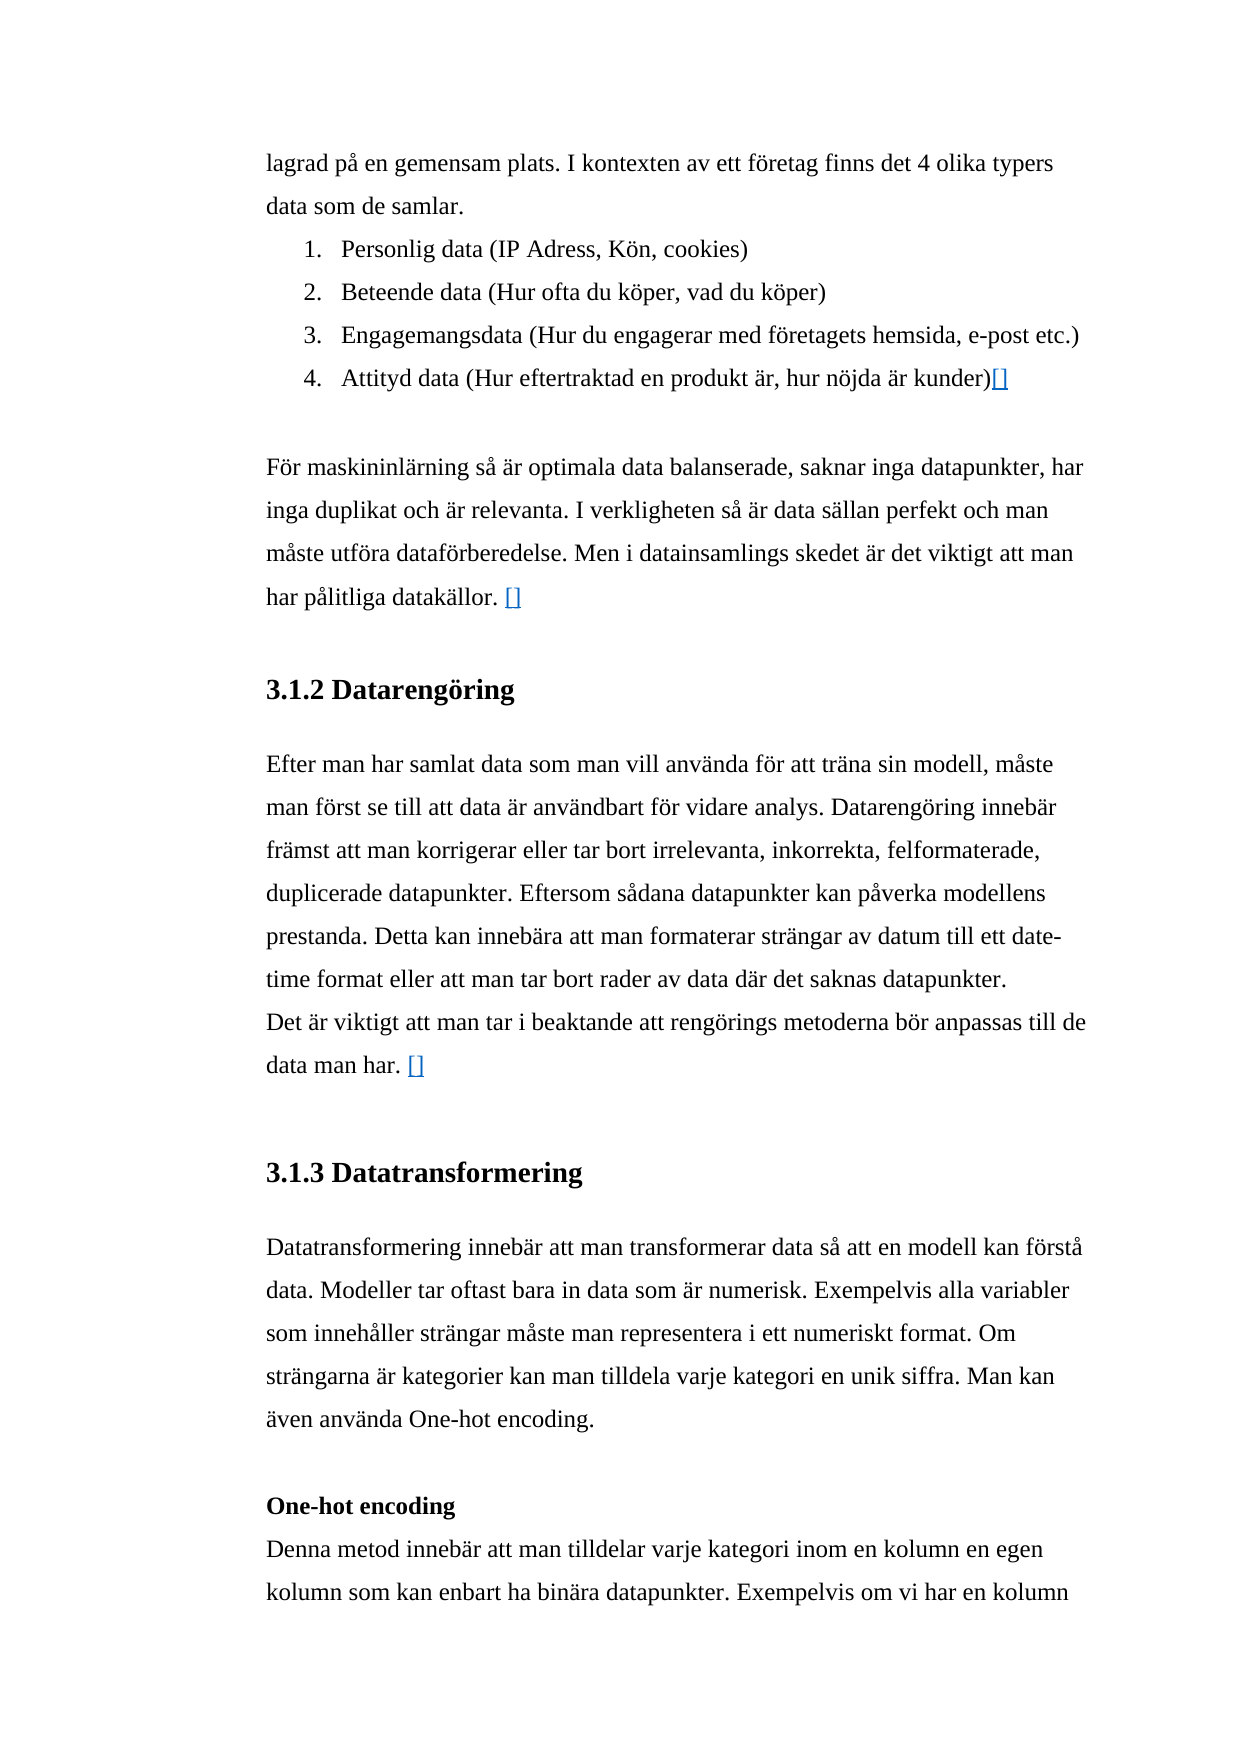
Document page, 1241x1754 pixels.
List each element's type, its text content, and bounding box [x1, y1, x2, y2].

text Efter man har samlat data som man vill använda för att träna sin modell, måste man först se till att data är användbart för vidare analys. Datarengöring innebär främst att man korrigerar eller tar bort irrelevanta, inkorrekta, felformaterade, duplicerade datapunkter. Eftersom sådana datapunkter kan påverka modellens prestanda. Detta kan innebära att man formaterar strängar av datum till ett date-time format eller att man tar bort rader av data där det saknas datapunkter. [266, 749, 1092, 993]
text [266, 148, 1092, 219]
subtitle 3.1.3 Datatransformering [266, 1155, 1092, 1189]
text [266, 1534, 1092, 1606]
list Attityd data (Hur eftertraktad en produkt är, hur nöjda är kunder)[] [303, 363, 1092, 392]
text För maskininlärning så är optimala data balanserade, saknar inga datapunkter, har inga duplikat och är relevanta. I verkligheten så är data sällan perfekt och man måste utföra dataförberedelse. Men i datainsamlings skedet är det viktigt att man har pålitliga datakällor. [] [266, 452, 1092, 610]
list Personlig data (IP Adress, Kön, cookies) [303, 234, 1092, 263]
text Datatransformering innebär att man transformerar data så att en modell kan förstå data. Modeller tar oftast bara in data som är numerisk. Exempelvis alla variabler som innehåller strängar måste man representera i ett numeriskt format. Om strängarna är kategorier kan man tilldela varje kategori en unik siffra. Man kan även använda One-hot encoding. [266, 1232, 1092, 1433]
subtitle 3.1.2 Datarengöring [266, 672, 1092, 706]
list Beteende data (Hur ofta du köper, vad du köper) [303, 277, 1092, 306]
list Engagemangsdata (Hur du engagerar med företagets hemsida, e-post etc.) [303, 320, 1092, 349]
text Det är viktigt att man tar i beaktande att rengörings metoderna bör anpassas till de data man har. [] [266, 1007, 1092, 1079]
text One-hot encoding [266, 1491, 1092, 1519]
